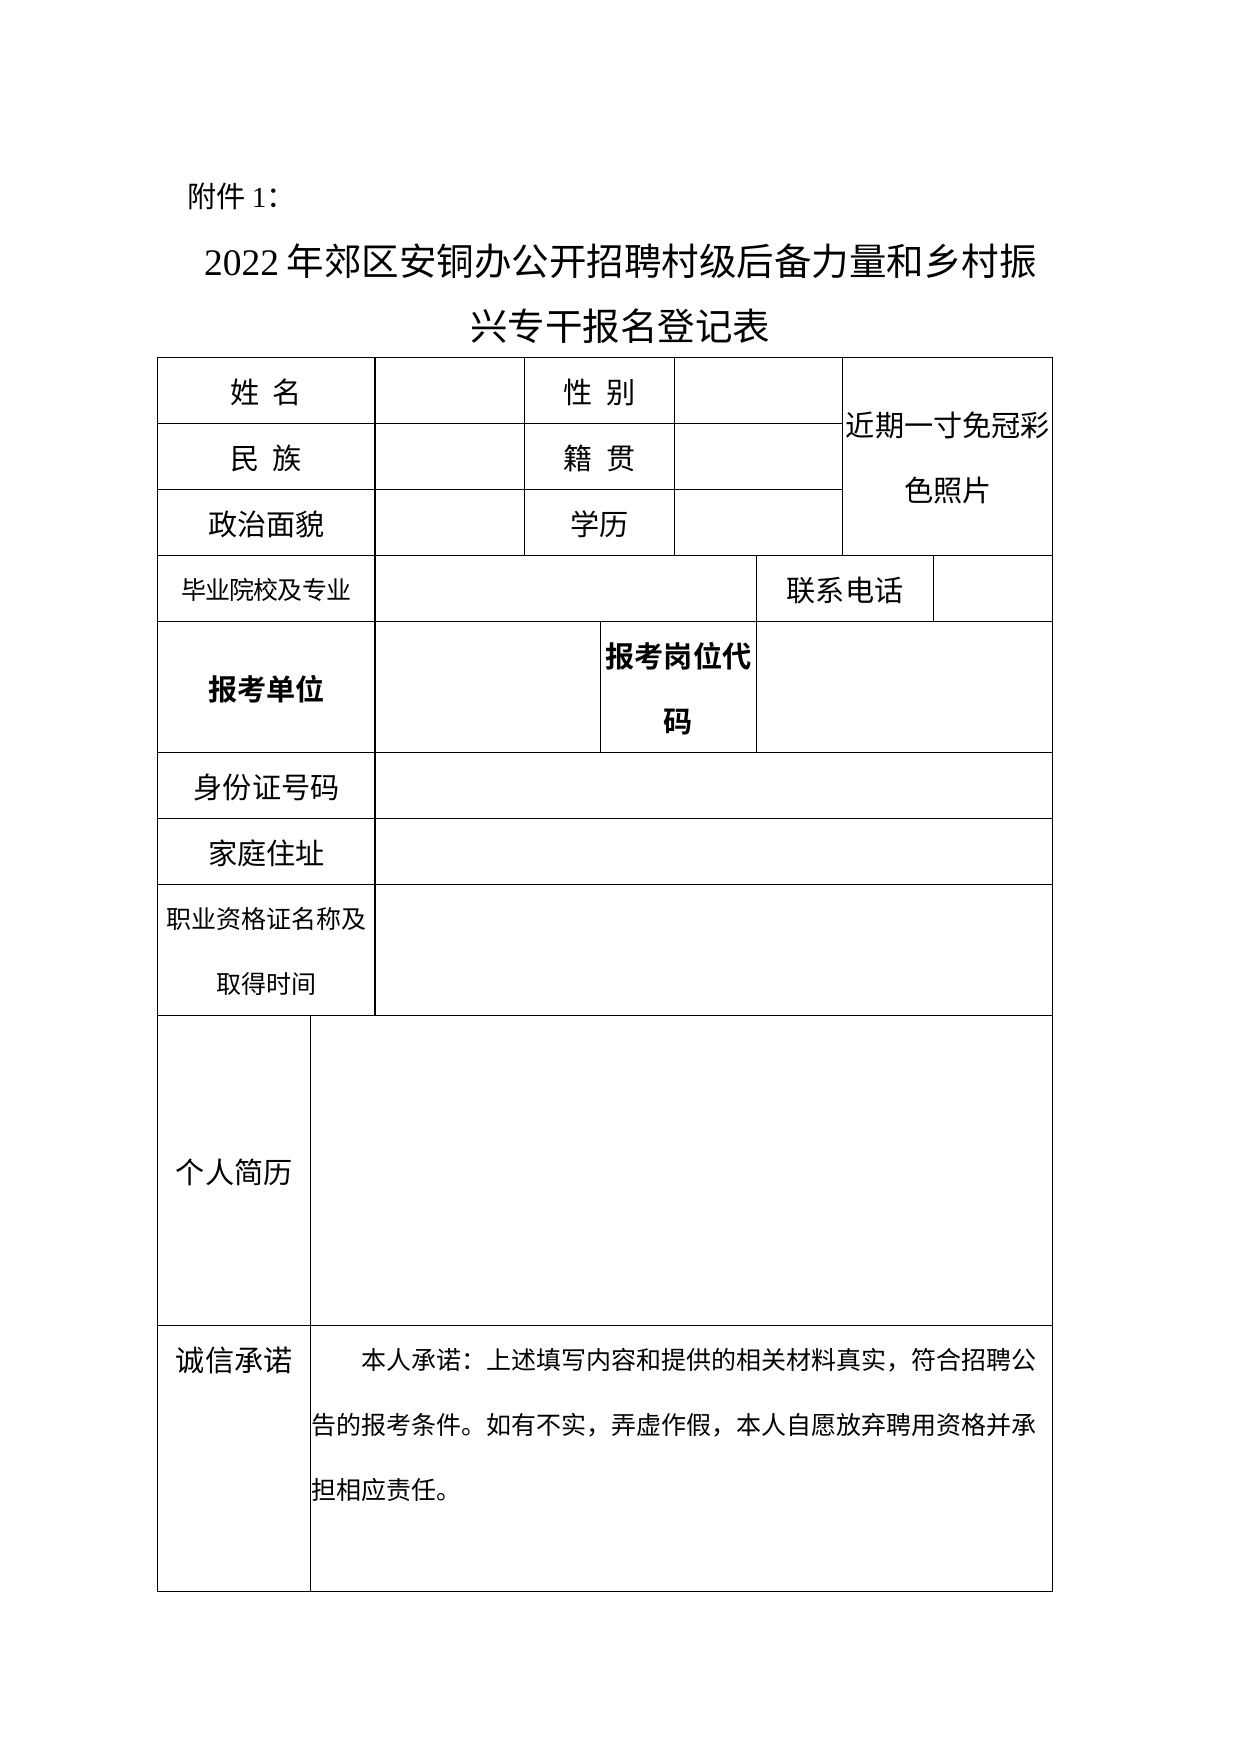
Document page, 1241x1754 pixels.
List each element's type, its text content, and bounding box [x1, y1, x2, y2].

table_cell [311, 1326, 1052, 1591]
table_cell 个人简历 [158, 1016, 310, 1325]
text 2022年郊区安铜办公开招聘村级后备力量和乡村振兴专干报名登记表 [187, 227, 1053, 357]
table_cell 毕业院校及专业 [158, 556, 374, 621]
table_cell [376, 622, 600, 752]
table_cell 身份证号码 [158, 753, 374, 818]
table_header 近期一寸免冠彩色照片 [843, 358, 1052, 555]
table_cell [376, 556, 756, 621]
table_cell 诚信承诺 [158, 1326, 310, 1591]
table_cell 职业资格证名称及取得时间 [158, 885, 374, 1015]
table_cell 联系电话 [757, 556, 933, 621]
table_cell [311, 1016, 1052, 1325]
table_cell 报考单位 [158, 622, 374, 752]
text 附件1： [187, 162, 1053, 227]
table_cell [934, 556, 1052, 621]
table_cell 籍 贯 [525, 424, 674, 489]
table_cell 家庭住址 [158, 819, 374, 884]
table_cell 学历 [525, 490, 674, 555]
table_cell [675, 490, 842, 555]
table_header [675, 358, 842, 423]
table_cell 报考岗位代码 [601, 622, 756, 752]
table_cell [675, 424, 842, 489]
table_header 姓 名 [158, 358, 374, 423]
table_cell [757, 622, 1052, 752]
table_header 性 别 [525, 358, 674, 423]
table_cell [376, 490, 524, 555]
table_cell [376, 753, 1052, 818]
table_cell [376, 819, 1052, 884]
table_cell [376, 885, 1052, 1015]
table_header [376, 358, 524, 423]
table_cell 政治面貌 [158, 490, 374, 555]
table_cell 民 族 [158, 424, 374, 489]
table_cell [376, 424, 524, 489]
